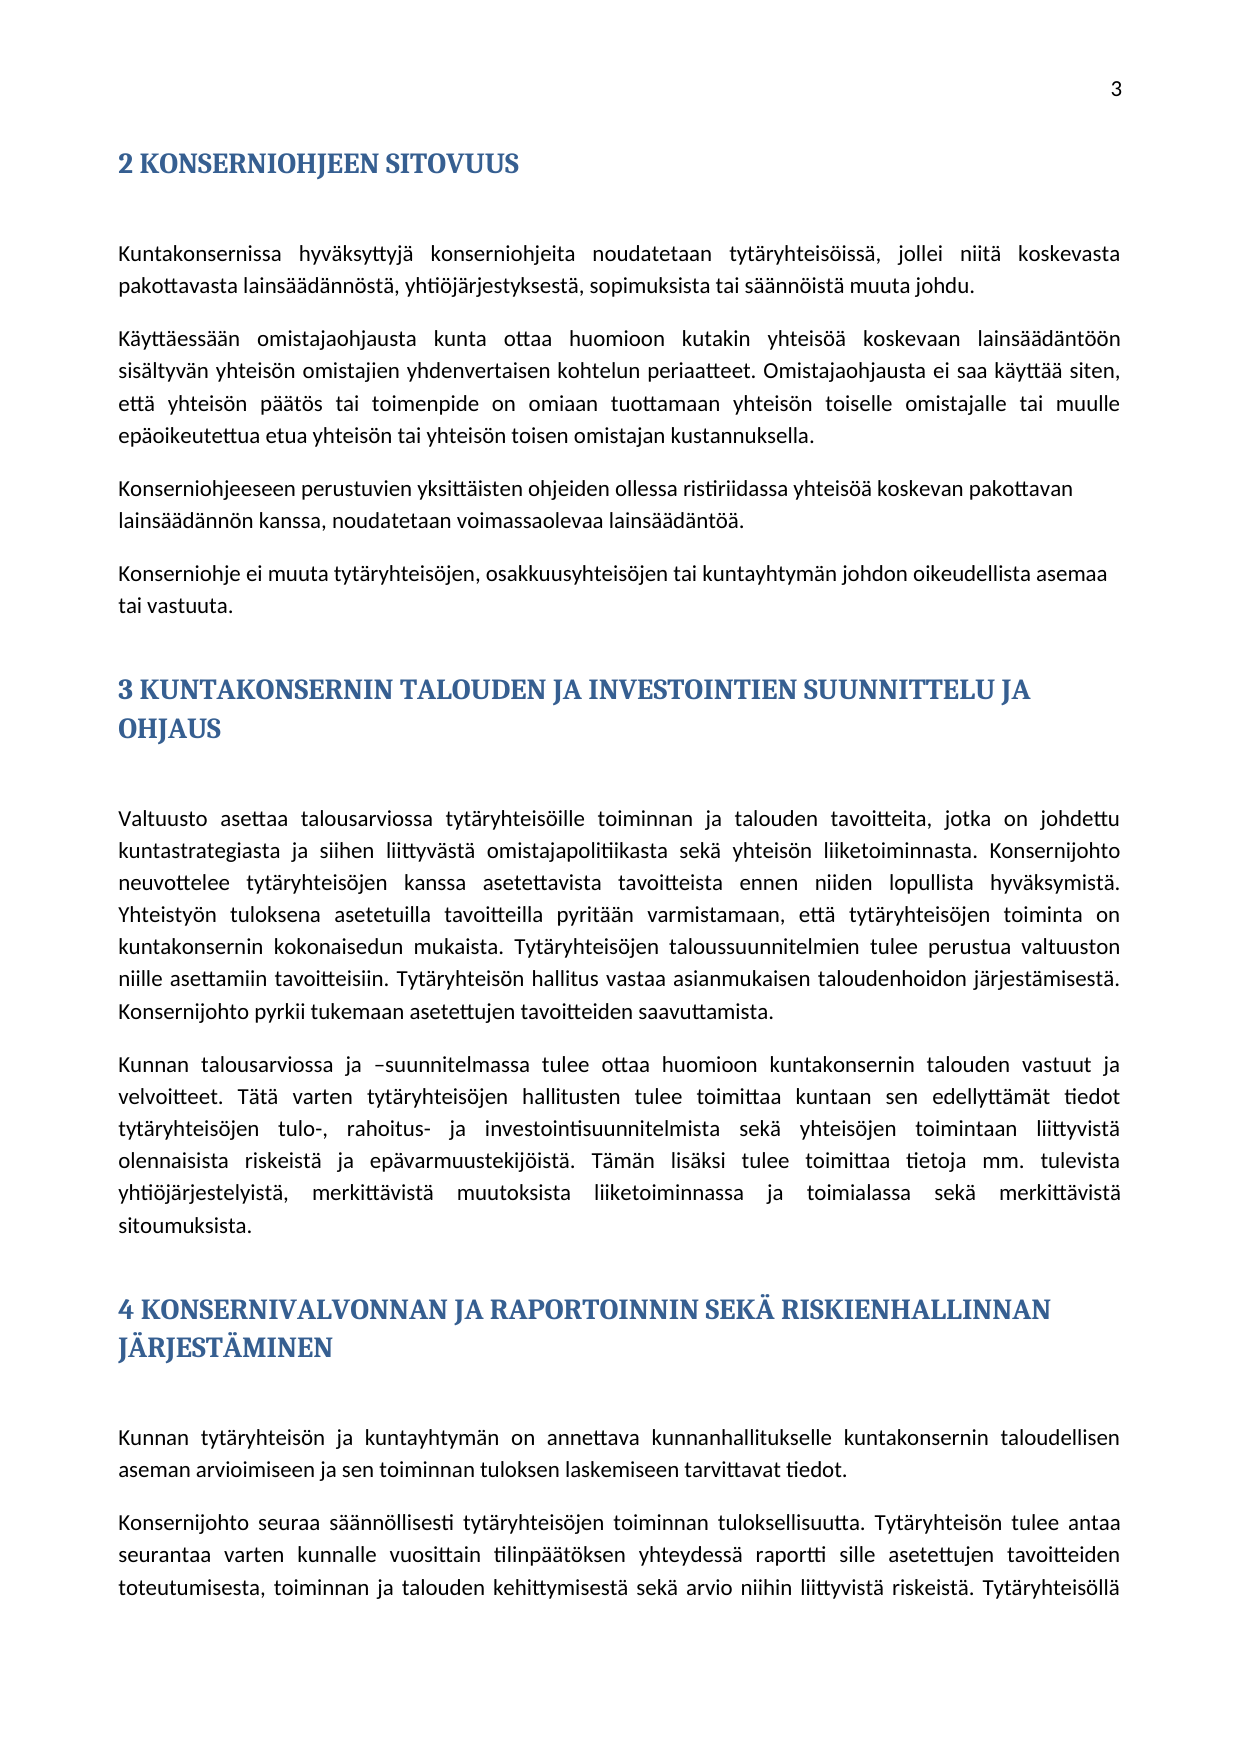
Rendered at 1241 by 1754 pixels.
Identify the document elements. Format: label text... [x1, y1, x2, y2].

text Kunnan talousarviossa ja –suunnitelmassa tulee ottaa huomioon kuntakonsernin talouden vastuut ja velvoitteet. Tätä varten tytäryhteisöjen hallitusten tulee toimittaa kuntaan sen edellyttämät tiedot tytäryhteisöjen tulo-, rahoitus- ja investointisuunnitelmista sekä yhteisöjen toimintaan liittyvistä olennaisista riskeistä ja epävarmuustekijöistä. Tämän lisäksi tulee toimittaa tietoja mm. tulevista yhtiöjärjestelyistä, merkittävistä muutoksista liiketoiminnassa ja toimialassa sekä merkittävistä sitoumuksista. [118, 1050, 1122, 1239]
text Kuntakonsernissa hyväksyttyjä konserniohjeita noudatetaan tytäryhteisöissä, jollei niitä koskevasta pakottavasta lainsäädännöstä, yhtiöjärjestyksestä, sopimuksista tai säännöistä muuta johdu. [118, 239, 1122, 299]
text Konserniohjeeseen perustuvien yksittäisten ohjeiden ollessa ristiriidassa yhteisöä koskevan pakottavan lainsäädännön kanssa, noudatetaan voimassaolevaa lainsäädäntöä. [118, 474, 1122, 534]
text Konserniohje ei muuta tytäryhteisöjen, osakkuusyhteisöjen tai kuntayhtymän johdon oikeudellista asemaa tai vastuuta. [118, 559, 1122, 619]
subtitle 3 KUNTAKONSERNIN TALOUDEN JA INVESTOINTIEN SUUNNITTELU JA OHJAUS [118, 673, 1122, 746]
text Kunnan tytäryhteisön ja kuntayhtymän on annettava kunnanhallitukselle kuntakonsernin taloudellisen aseman arvioimiseen ja sen toiminnan tuloksen laskemiseen tarvittavat tiedot. [118, 1423, 1122, 1483]
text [118, 1508, 1122, 1601]
subtitle 2 KONSERNIOHJEEN SITOVUUS [118, 148, 1122, 181]
subtitle 4 KONSERNIVALVONNAN JA RAPORTOINNIN SEKÄ RISKIENHALLINNAN JÄRJESTÄMINEN [118, 1293, 1122, 1365]
text Käyttäessään omistajaohjausta kunta ottaa huomioon kutakin yhteisöä koskevaan lainsäädäntöön sisältyvän yhteisön omistajien yhdenvertaisen kohtelun periaatteet. Omistajaohjausta ei saa käyttää siten, että yhteisön päätös tai toimenpide on omiaan tuottamaan yhteisön toiselle omistajalle tai muulle epäoikeutettua etua yhteisön tai yhteisön toisen omistajan kustannuksella. [118, 324, 1122, 449]
text Valtuusto asettaa talousarviossa tytäryhteisöille toiminnan ja talouden tavoitteita, jotka on johdettu kuntastrategiasta ja siihen liittyvästä omistajapolitiikasta sekä yhteisön liiketoiminnasta. Konsernijohto neuvottelee tytäryhteisöjen kanssa asetettavista tavoitteista ennen niiden lopullista hyväksymistä. Yhteistyön tuloksena asetetuilla tavoitteilla pyritään varmistamaan, että tytäryhteisöjen toiminta on kuntakonsernin kokonaisedun mukaista. Tytäryhteisöjen taloussuunnitelmien tulee perustua valtuuston niille asettamiin tavoitteisiin. Tytäryhteisön hallitus vastaa asianmukaisen taloudenhoidon järjestämisestä. Konsernijohto pyrkii tukemaan asetettujen tavoitteiden saavuttamista. [118, 804, 1122, 1025]
